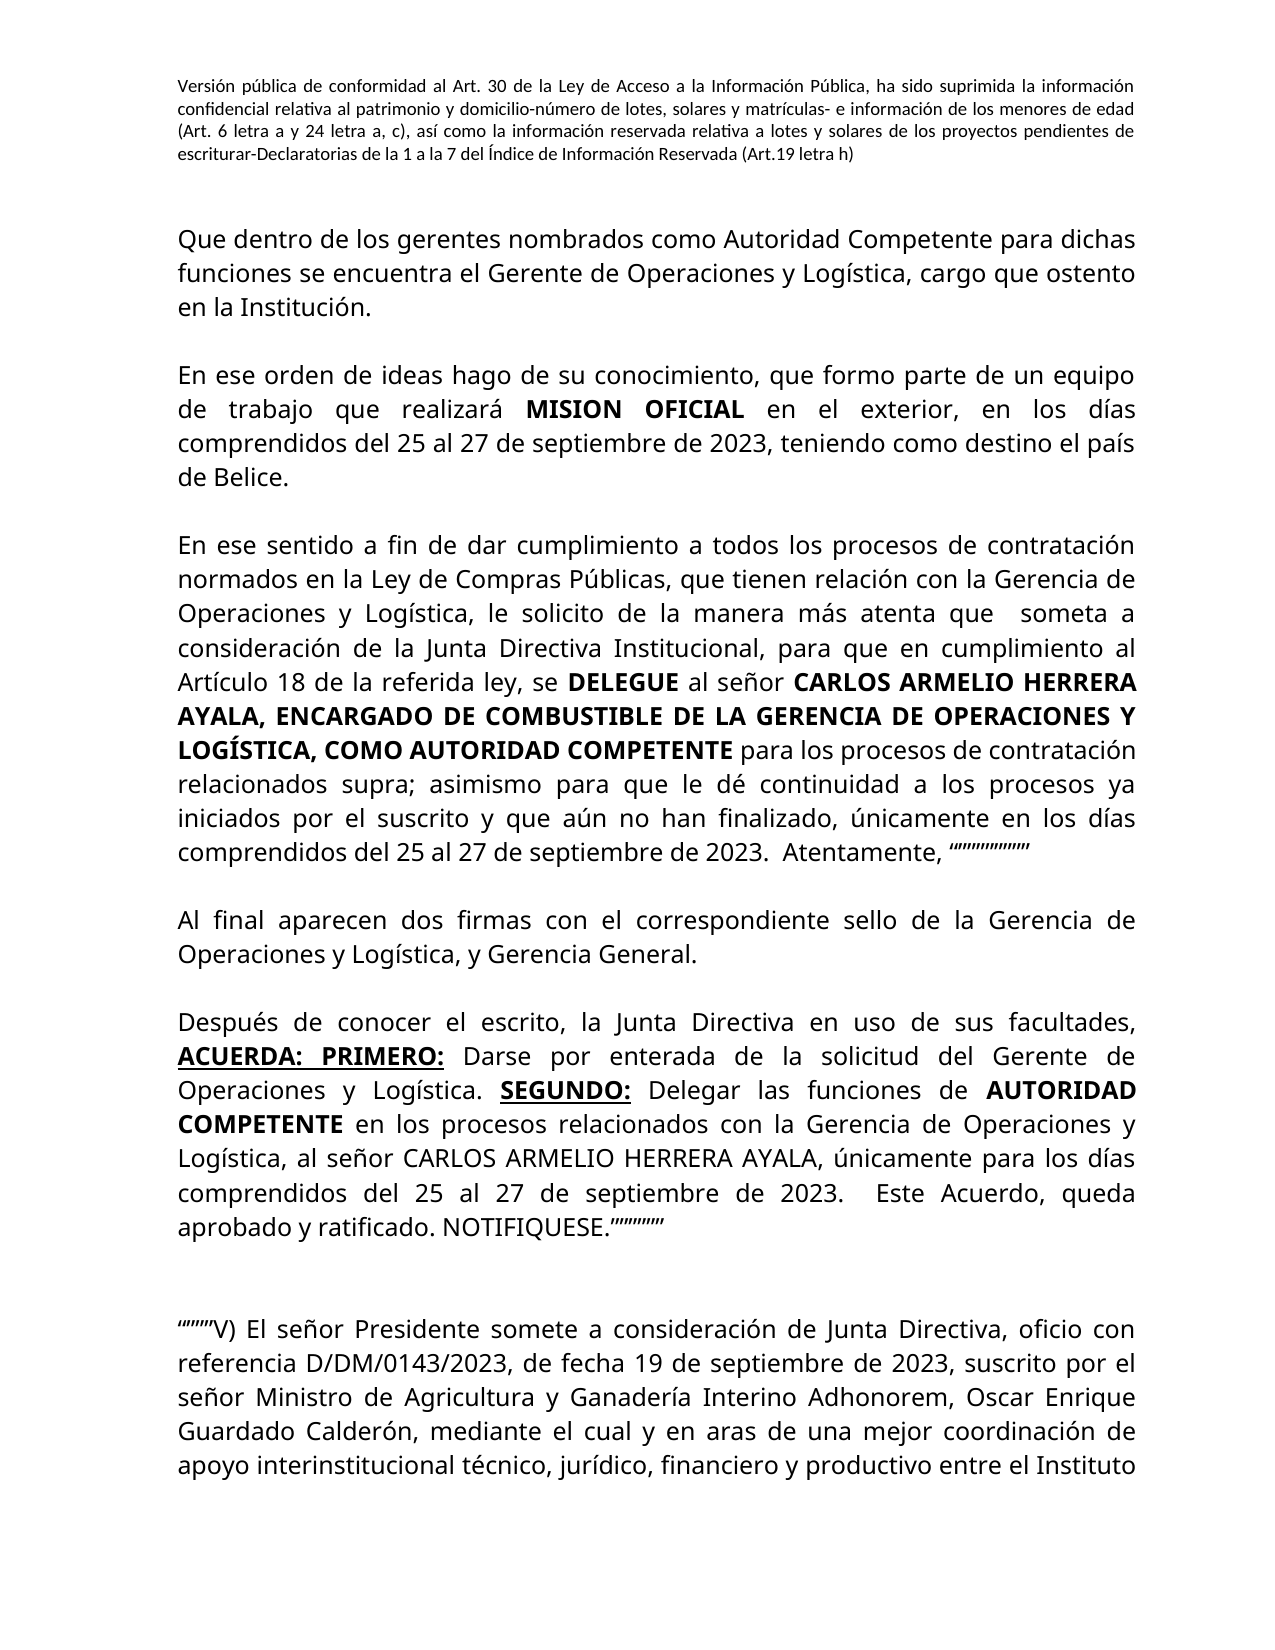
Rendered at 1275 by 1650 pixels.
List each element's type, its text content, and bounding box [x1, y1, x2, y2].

text Después de conocer el escrito, la Junta Directiva en uso de sus facultades, ACUERDA: PRIMERO: Darse por enterada de la solicitud del Gerente de Operaciones y Logística. SEGUNDO: Delegar las funciones de AUTORIDAD COMPETENTE en los procesos relacionados con la Gerencia de Operaciones y Logística, al señor CARLOS ARMELIO HERRERA AYALA, únicamente para los días comprendidos del 25 al 27 de septiembre de 2023. Este Acuerdo, queda aprobado y ratificado. NOTIFIQUESE.”””””” [177, 1005, 1137, 1243]
text En ese sentido a fin de dar cumplimiento a todos los procesos de contratación normados en la Ley de Compras Públicas, que tienen relación con la Gerencia de Operaciones y Logística, le solicito de la manera más atenta que someta a consideración de la Junta Directiva Institucional, para que en cumplimiento al Artículo 18 de la referida ley, se DELEGUE al señor CARLOS ARMELIO HERRERA AYALA, ENCARGADO DE COMBUSTIBLE DE LA GERENCIA DE OPERACIONES Y LOGÍSTICA, COMO AUTORIDAD COMPETENTE para los procesos de contratación relacionados supra; asimismo para que le dé continuidad a los procesos ya iniciados por el suscrito y que aún no han finalizado, únicamente en los días comprendidos del 25 al 27 de septiembre de 2023. Atentamente, “”””””””” [177, 528, 1137, 869]
text Al final aparecen dos firmas con el correspondiente sello de la Gerencia de Operaciones y Logística, y Gerencia General. [177, 903, 1137, 971]
text Que dentro de los gerentes nombrados como Autoridad Competente para dichas funciones se encuentra el Gerente de Operaciones y Logística, cargo que ostento en la Institución. [177, 221, 1137, 324]
text En ese orden de ideas hago de su conocimiento, que formo parte de un equipo de trabajo que realizará MISION OFICIAL en el exterior, en los días comprendidos del 25 al 27 de septiembre de 2023, teniendo como destino el país de Belice. [177, 358, 1137, 494]
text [177, 1311, 1137, 1482]
